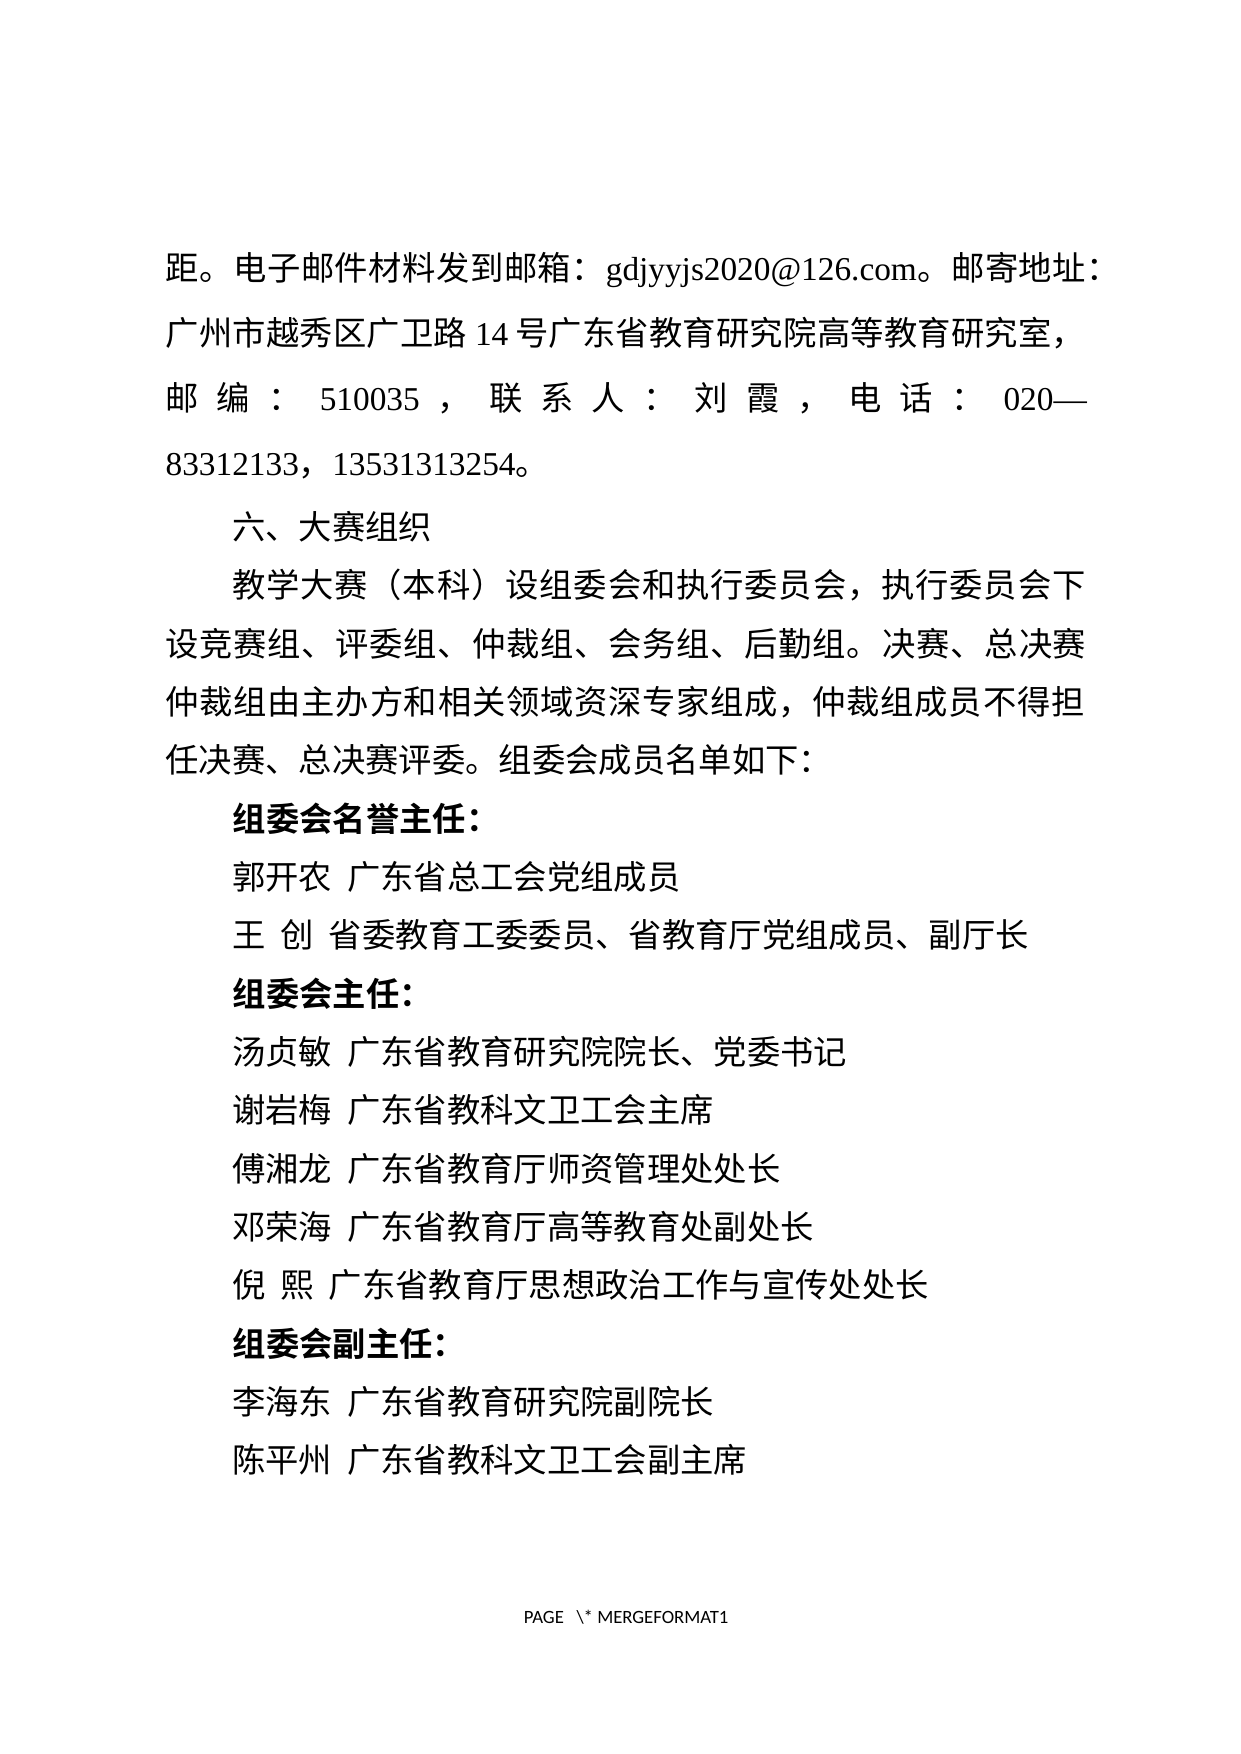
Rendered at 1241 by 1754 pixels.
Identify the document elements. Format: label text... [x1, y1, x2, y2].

text 李海东 广东省教育研究院副院长 [165, 1368, 1087, 1426]
text 组委会主任： [165, 959, 1087, 1018]
text 六、大赛组织 [165, 493, 1087, 551]
text 倪 熙 广东省教育厅思想政治工作与宣传处处长 [165, 1251, 1087, 1309]
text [165, 233, 1087, 493]
text 谢岩梅 广东省教科文卫工会主席 [165, 1076, 1087, 1134]
text 教学大赛（本科）设组委会和执行委员会，执行委员会下设竞赛组、评委组、仲裁组、会务组、后勤组。决赛、总决赛仲裁组由主办方和相关领域资深专家组成，仲裁组成员不得担任决赛、总决赛评委。组委会成员名单如下： [165, 551, 1087, 784]
text 汤贞敏 广东省教育研究院院长、党委书记 [165, 1018, 1087, 1076]
text 王 创 省委教育工委委员、省教育厅党组成员、副厅长 [165, 901, 1087, 959]
text 陈平州 广东省教科文卫工会副主席 [165, 1426, 1087, 1484]
text 组委会副主任： [165, 1309, 1087, 1368]
text 邓荣海 广东省教育厅高等教育处副处长 [165, 1193, 1087, 1251]
text 傅湘龙 广东省教育厅师资管理处处长 [165, 1134, 1087, 1193]
text 郭开农 广东省总工会党组成员 [165, 843, 1087, 901]
text 组委会名誉主任： [165, 784, 1087, 843]
